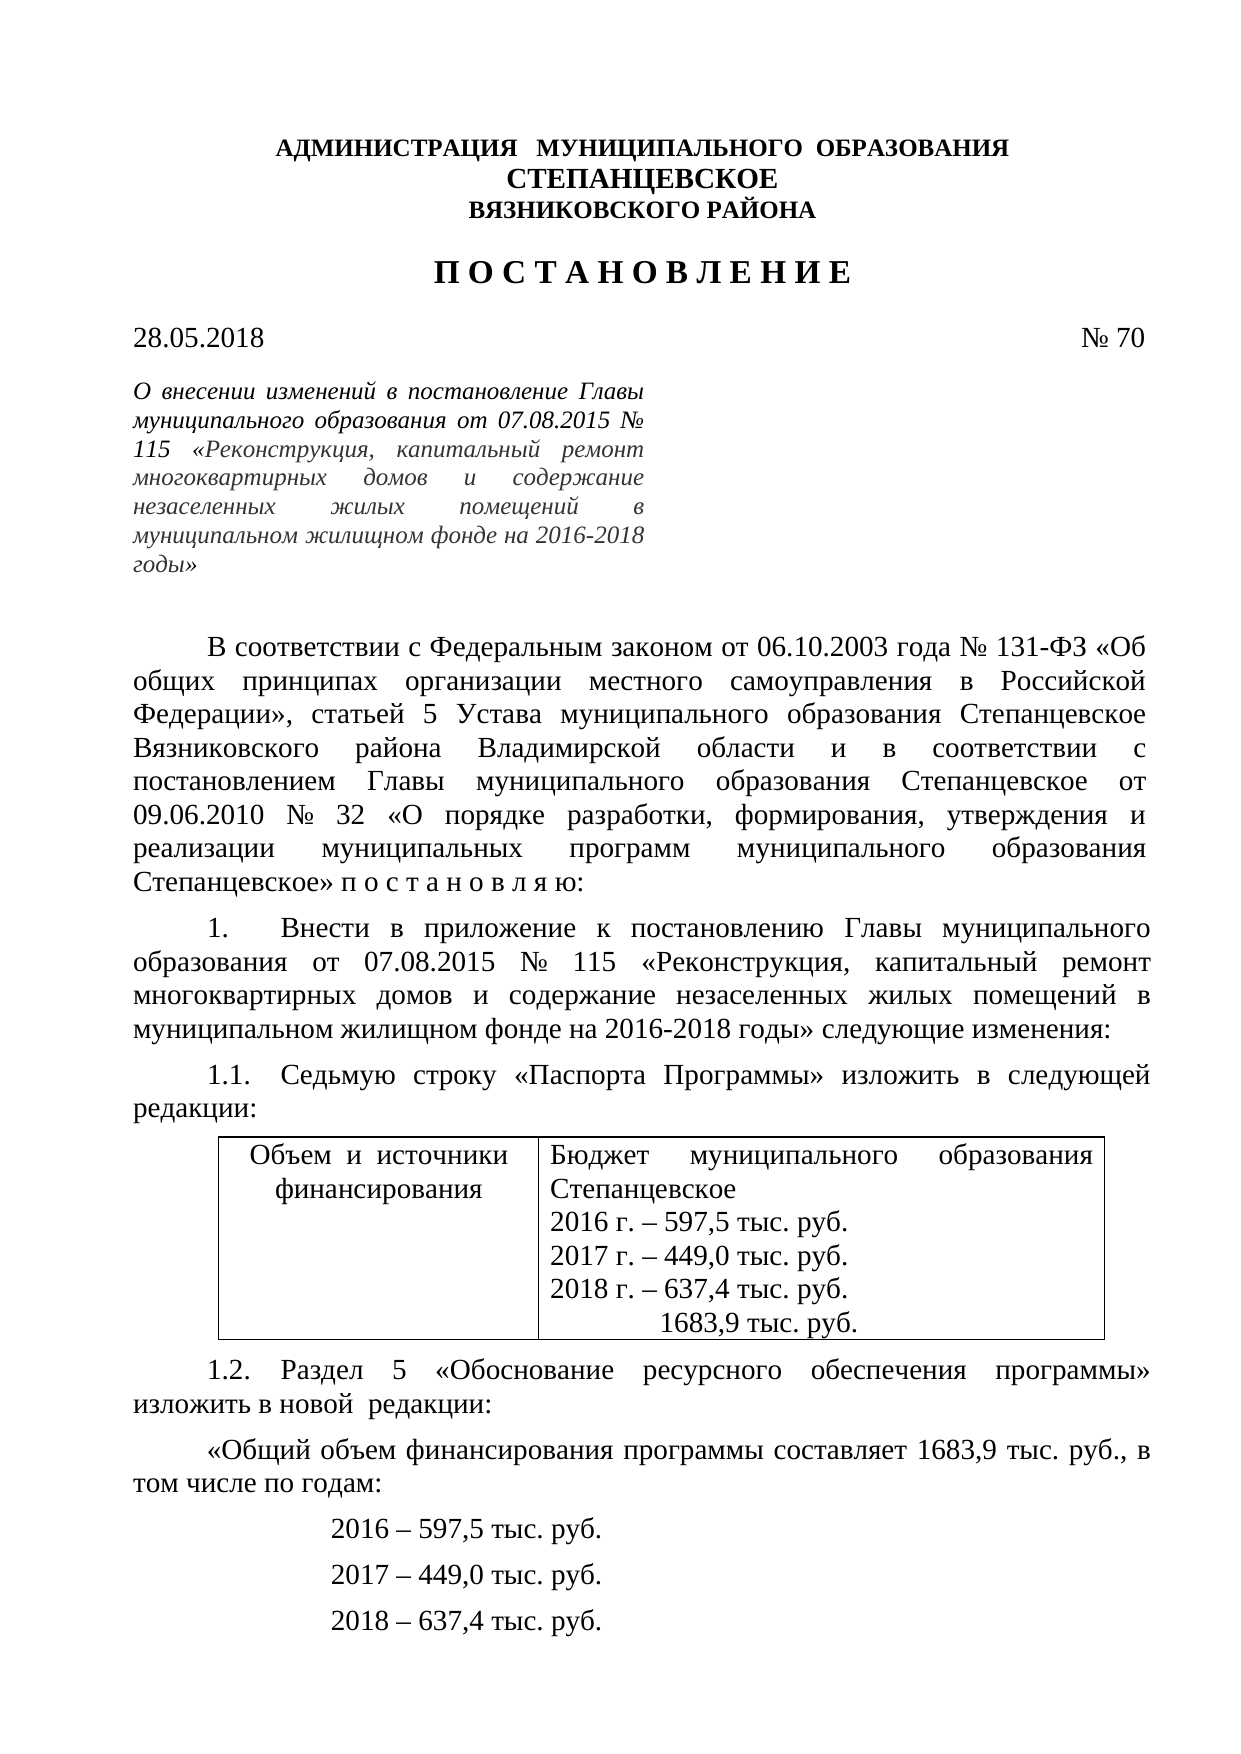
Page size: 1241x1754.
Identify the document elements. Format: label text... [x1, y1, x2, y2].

list Раздел 5 «Обоснование ресурсного обеспечения программы» изложить в новой редакции: [133, 1352, 1152, 1419]
text «Общий объем финансирования программы составляет 1683,9 тыс. руб., в том числе по годам: [133, 1432, 1152, 1499]
table_header О внесении изменений в постановление Главы муниципального образования от 07.08.2015 № 115 «Реконструкция, капитальный ремонт многоквартирных домов и содержание незаселенных жилых помещений в муниципальном жилищном фонде на 2016-2018 годы» [122, 376, 658, 602]
text 2017 – 449,0 тыс. руб. [133, 1557, 1152, 1591]
subtitle ВЯЗНИКОВСКОГО РАЙОНА [133, 195, 1152, 224]
list Седьмую строку «Паспорта Программы» изложить в следующей редакции: [133, 1057, 1152, 1124]
subtitle П О С Т А Н О В Л Е Н И Е [133, 253, 1152, 291]
text 2016 – 597,5 тыс. руб. [133, 1511, 1152, 1545]
list Внести в приложение к постановлению Главы муниципального образования от 07.08.2015 № 115 «Реконструкция, капитальный ремонт многоквартирных домов и содержание незаселенных жилых помещений в муниципальном жилищном фонде на 2016-2018 годы» следующие изменения: [133, 910, 1152, 1044]
subtitle СТЕПАНЦЕВСКОЕ [133, 162, 1152, 195]
subtitle АДМИНИСТРАЦИЯ МУНИЦИПАЛЬНОГО ОБРАЗОВАНИЯ [133, 133, 1152, 162]
text 2018 – 637,4 тыс. руб. [133, 1603, 1152, 1637]
text 28.05.2018 № 70 [133, 320, 1152, 353]
table_header Объем и источники финансирования [219, 1138, 538, 1339]
text В соответствии с Федеральным законом от 06.10.2003 года № 131-ФЗ «Об общих принципах организации местного самоуправления в Российской Федерации», статьей 5 Устава муниципального образования Степанцевское Вязниковского района Владимирской области и в соответствии с постановлением Главы муниципального образования Степанцевское от 09.06.2010 № 32 «О порядке разработки, формирования, утверждения и реализации муниципальных программ муниципального образования Степанцевское» п о с т а н о в л я ю: [133, 629, 1147, 898]
table_header Бюджет муниципального образования Степанцевское 2016 г. – 597,5 тыс. руб. 2017 г. – 449,0 тыс. руб. 2018 г. – 637,4 тыс. руб. 1683,9 тыс. руб. [539, 1138, 1104, 1339]
